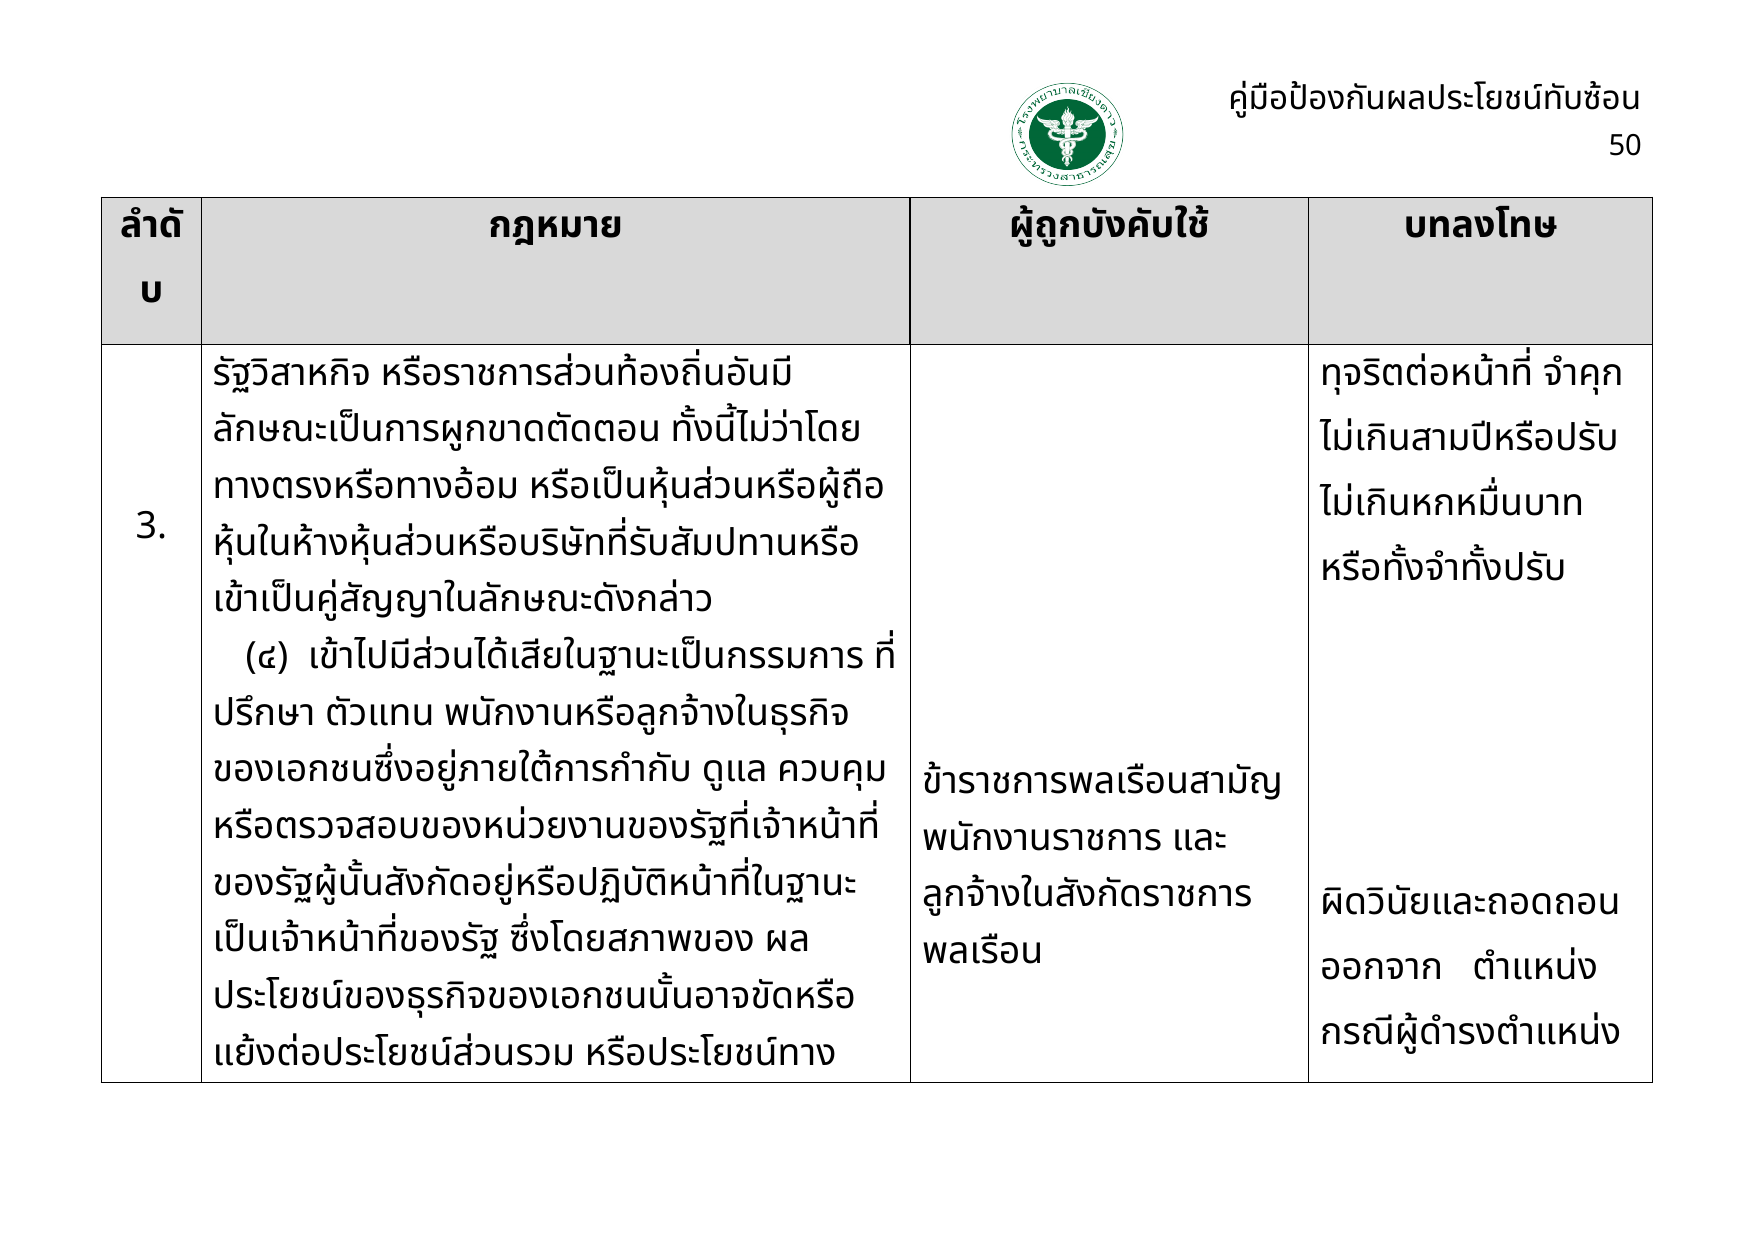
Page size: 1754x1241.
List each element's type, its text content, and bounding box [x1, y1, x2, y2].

picture [1009, 80, 1126, 188]
table_header บทลงโทษ [1309, 198, 1652, 344]
table_header ผู้ถูกบังคับใช้ [911, 198, 1308, 344]
table_cell 1. 2. 3. [102, 345, 201, 1082]
table_header ลำดับ [102, 198, 201, 344]
table_header กฎหมาย [202, 198, 909, 344]
